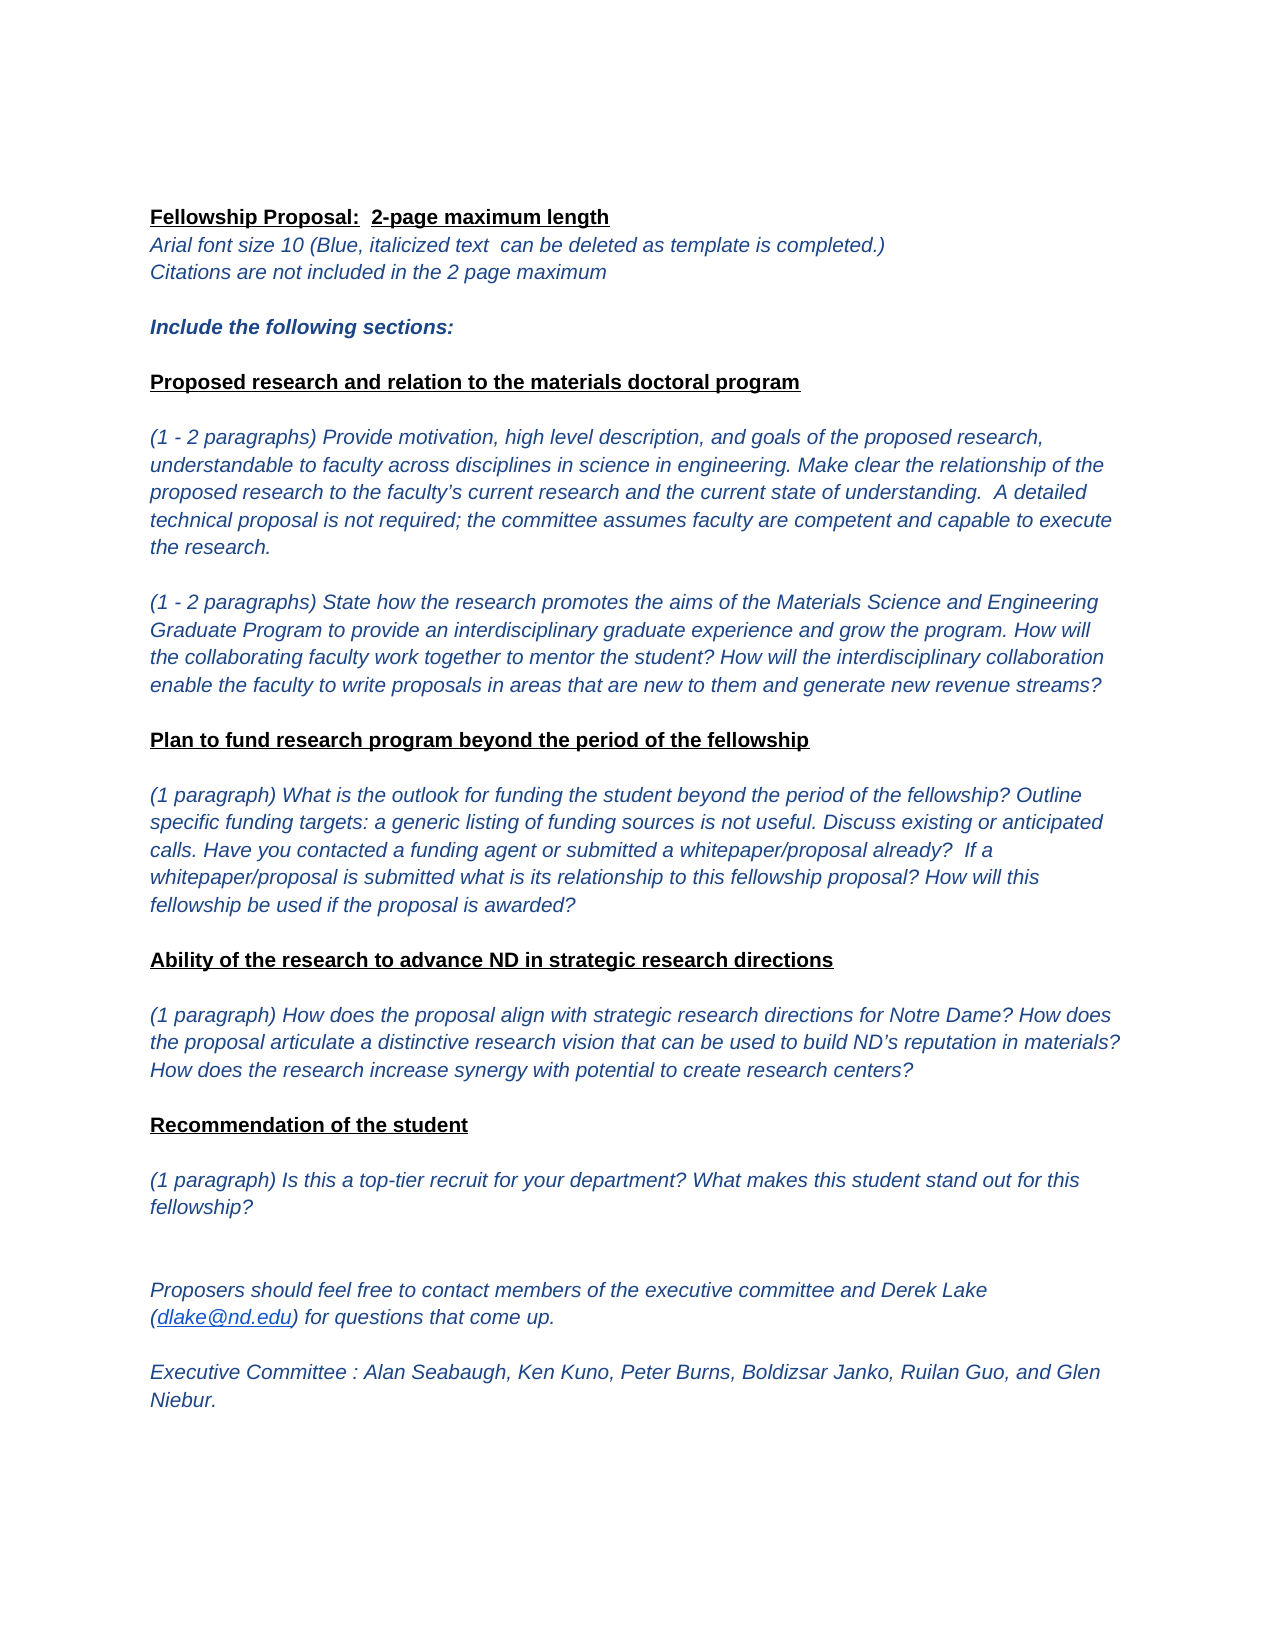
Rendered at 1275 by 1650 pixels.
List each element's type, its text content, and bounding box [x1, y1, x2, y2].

text (1 - 2 paragraphs) State how the research promotes the aims of the Materials Science and Engineering Graduate Program to provide an interdisciplinary graduate experience and grow the program. How will the collaborating faculty work together to mentor the student? How will the interdisciplinary collaboration enable the faculty to write proposals in areas that are new to them and generate new revenue streams? [150, 590, 1125, 696]
text (1 - 2 paragraphs) Provide motivation, high level description, and goals of the proposed research, understandable to faculty across disciplines in science in engineering. Make clear the relationship of the proposed research to the faculty’s current research and the current state of understanding. A detailed technical proposal is not required; the committee assumes faculty are competent and capable to execute the research. [150, 425, 1125, 559]
text Ability of the research to advance ND in strategic research directions [150, 947, 1125, 971]
text Citations are not included in the 2 page maximum [150, 260, 1125, 284]
text Recommendation of the student [150, 1112, 1125, 1136]
text (1 paragraph) What is the outlook for funding the student beyond the period of the fellowship? Outline specific funding targets: a generic listing of funding sources is not useful. Discuss existing or anticipated calls. Have you contacted a funding agent or submitted a whitepaper/proposal already? If a whitepaper/proposal is submitted what is its relationship to this fellowship proposal? How will this fellowship be used if the proposal is awarded? [150, 782, 1125, 916]
text (1 paragraph) Is this a top-tier recruit for your department? What makes this student stand out for this fellowship? [150, 1167, 1125, 1219]
text Proposers should feel free to contact members of the executive committee and Derek Lake (dlake@nd.edu) for questions that come up. [150, 1277, 1125, 1329]
text Fellowship Proposal: 2-page maximum length [150, 205, 1125, 229]
text Plan to fund research program beyond the period of the fellowship [150, 727, 1125, 751]
text Proposed research and relation to the materials doctoral program [150, 370, 1125, 394]
text Arial font size 10 (Blue, italicized text can be deleted as template is completed.) [150, 232, 1125, 256]
text Include the following sections: [150, 315, 1125, 339]
text Executive Committee : Alan Seabaugh, Ken Kuno, Peter Burns, Boldizsar Janko, Ruilan Guo, and Glen Niebur. [150, 1360, 1125, 1411]
text (1 paragraph) How does the proposal align with strategic research directions for Notre Dame? How does the proposal articulate a distinctive research vision that can be used to build ND’s reputation in materials? How does the research increase synergy with potential to create research centers? [150, 1002, 1125, 1081]
